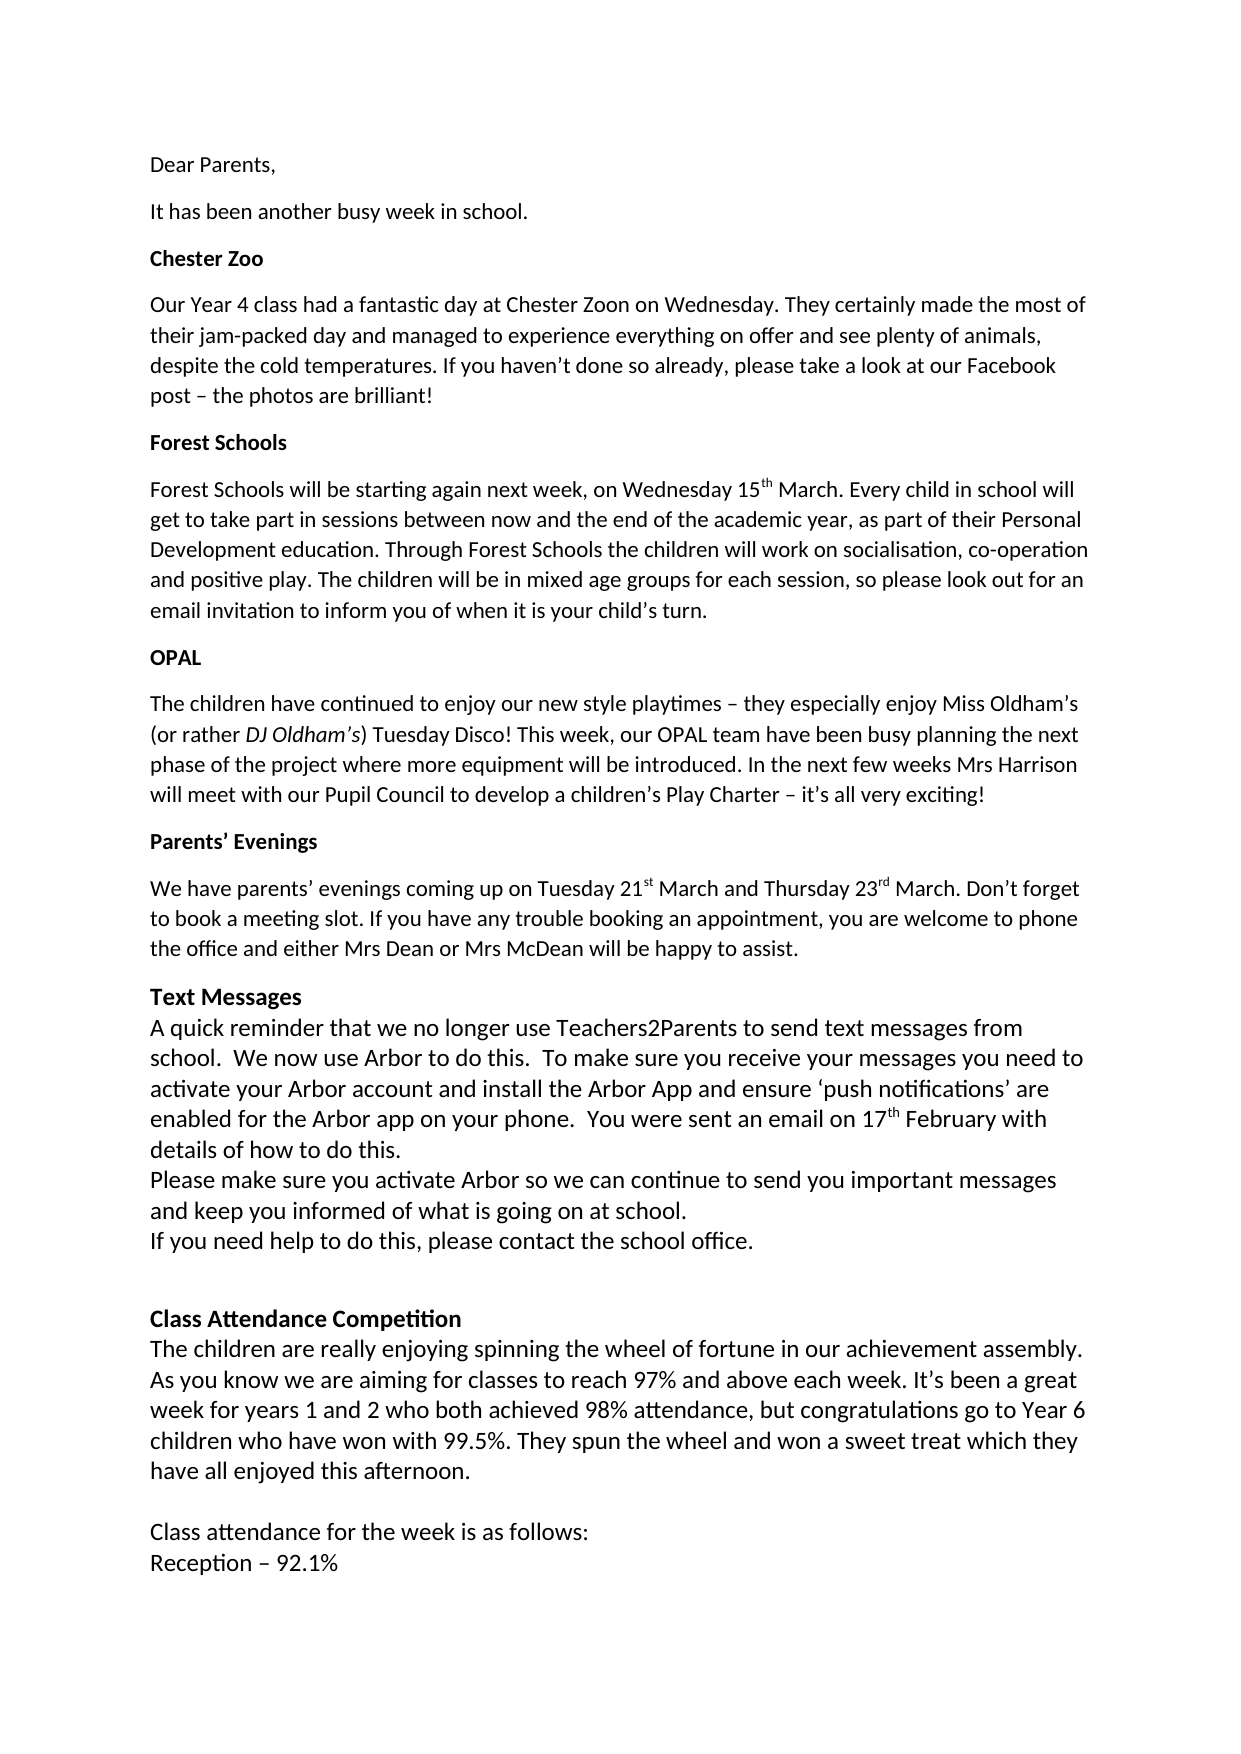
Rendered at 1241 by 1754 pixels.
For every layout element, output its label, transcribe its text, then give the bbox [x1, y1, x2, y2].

text Class Attendance Competition [150, 1303, 1090, 1333]
text Reception – 92.1% [150, 1547, 1090, 1577]
text OPAL [150, 643, 1090, 671]
text Our Year 4 class had a fantastic day at Chester Zoon on Wednesday. They certainly made the most of their jam-packed day and managed to experience everything on offer and see plenty of animals, despite the cold temperatures. If you haven’t done so already, please take a look at our Facebook post – the photos are brilliant! [150, 291, 1090, 409]
text The children have continued to enjoy our new style playtimes – they especially enjoy Miss Oldham’s (or rather DJ Oldham’s) Tuesday Disco! This week, our OPAL team have been busy planning the next phase of the project where more equipment will be introduced. In the next few weeks Mrs Harrison will meet with our Pupil Council to develop a children’s Play Charter – it’s all very exciting! [150, 689, 1090, 808]
text Forest Schools [150, 428, 1090, 456]
text Text Messages [150, 981, 1090, 1012]
text If you need help to do this, please contact the school office. [150, 1225, 1090, 1256]
text Parents’ Evenings [150, 827, 1090, 855]
text We have parents’ evenings coming up on Tuesday 21st March and Thursday 23rd March. Don’t forget to book a meeting slot. If you have any trouble booking an appointment, you are welcome to phone the office and either Mrs Dean or Mrs McDean will be happy to assist. [150, 874, 1090, 962]
text Please make sure you activate Arbor so we can continue to send you important messages and keep you informed of what is going on at school. [150, 1164, 1090, 1225]
text Chester Zoo [150, 244, 1090, 272]
text A quick reminder that we no longer use Teachers2Parents to send text messages from school. We now use Arbor to do this. To make sure you receive your messages you need to activate your Arbor account and install the Arbor App and ensure ‘push notifications’ are enabled for the Arbor app on your phone. You were sent an email on 17th February with details of how to do this. [150, 1012, 1090, 1164]
text It has been another busy week in school. [150, 197, 1090, 225]
text Forest Schools will be starting again next week, on Wednesday 15th March. Every child in school will get to take part in sessions between now and the end of the academic year, as part of their Personal Development education. Through Forest Schools the children will work on socialisation, co-operation and positive play. The children will be in mixed age groups for each session, so please look out for an email invitation to inform you of when it is your child’s turn. [150, 475, 1090, 624]
text Class attendance for the week is as follows: [150, 1516, 1090, 1547]
text Dear Parents, [150, 150, 1090, 178]
text The children are really enjoying spinning the wheel of fortune in our achievement assembly. As you know we are aiming for classes to reach 97% and above each week. It’s been a great week for years 1 and 2 who both achieved 98% attendance, but congratulations go to Year 6 children who have won with 99.5%. They spun the wheel and won a sweet treat which they have all enjoyed this afternoon. [150, 1333, 1090, 1486]
